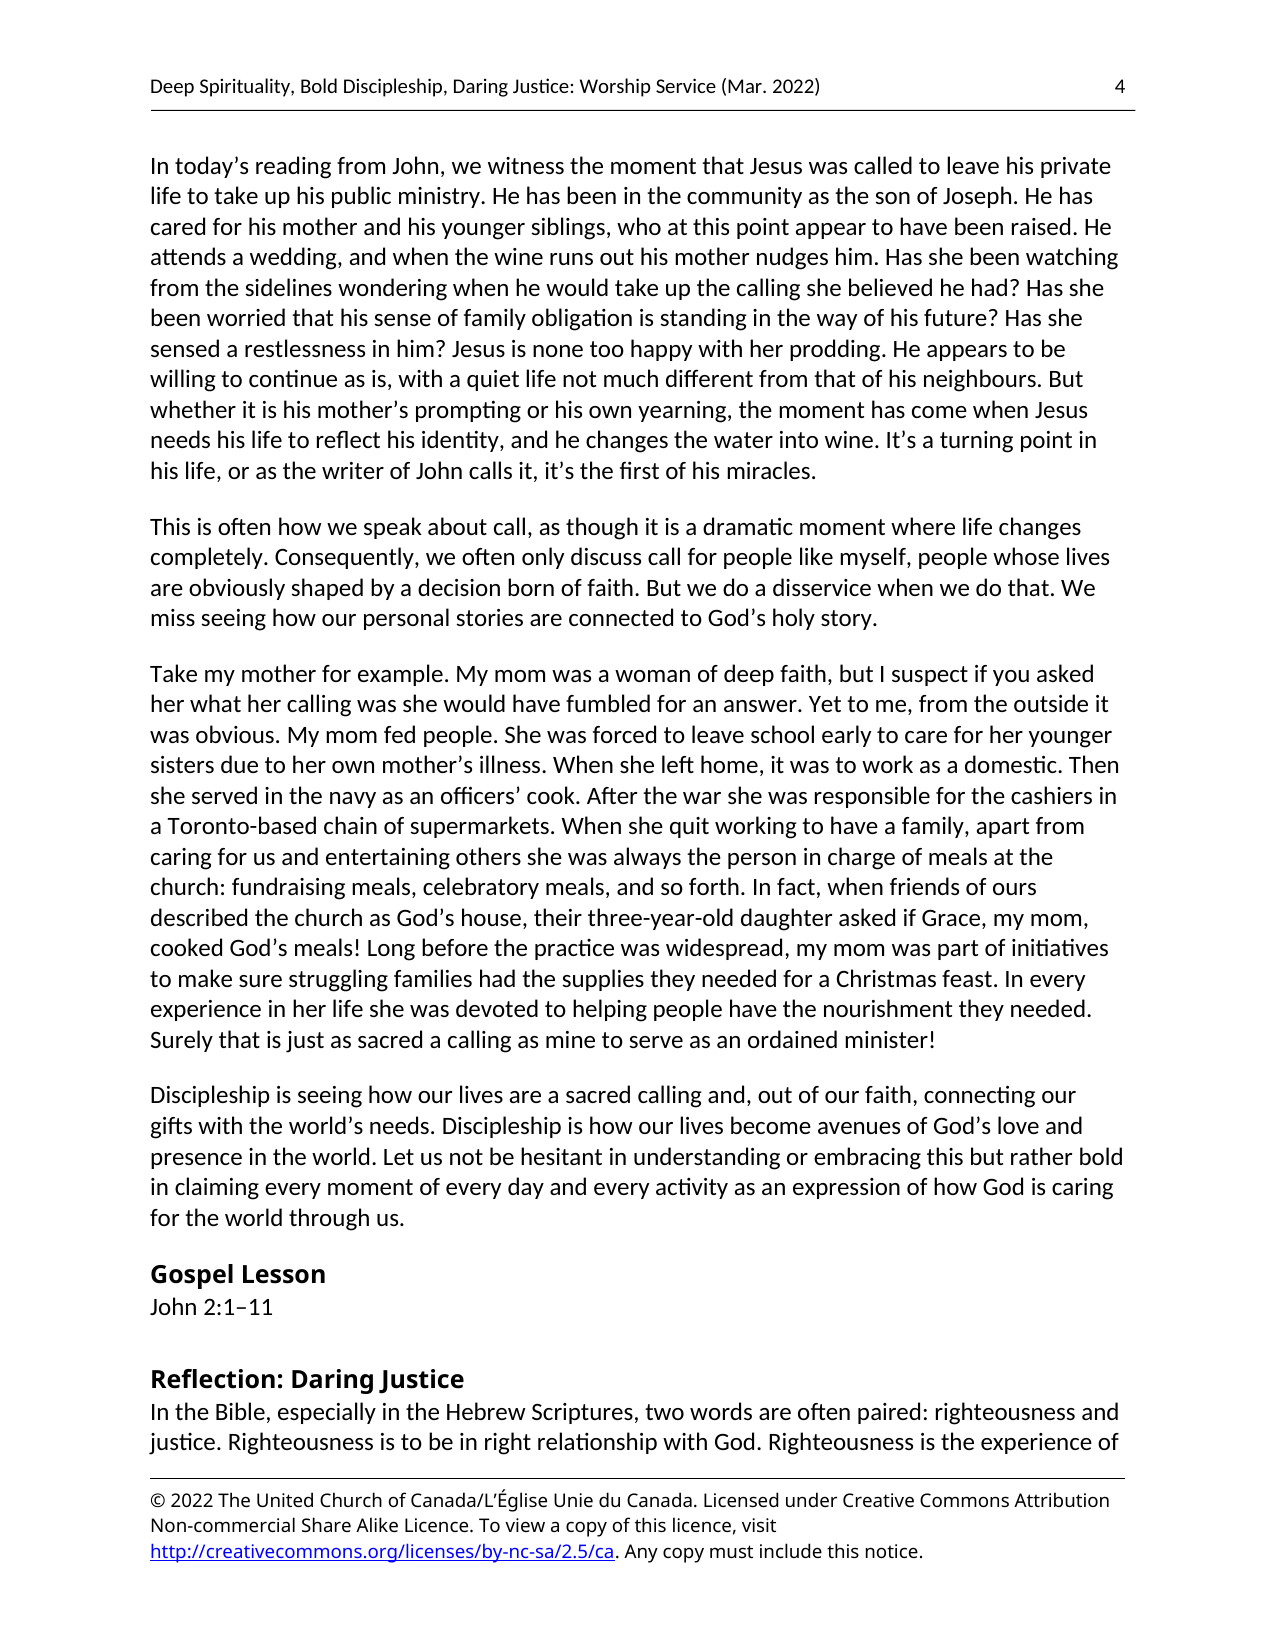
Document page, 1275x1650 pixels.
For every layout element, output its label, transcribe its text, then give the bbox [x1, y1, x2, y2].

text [150, 1396, 1125, 1457]
text Discipleship is seeing how our lives are a sacred calling and, out of our faith, connecting our gifts with the world’s needs. Discipleship is how our lives become avenues of God’s love and presence in the world. Let us not be hesitant in understanding or embracing this but rather bold in claiming every moment of every day and every activity as an expression of how God is caring for the world through us. [150, 1079, 1125, 1232]
text In today’s reading from John, we witness the moment that Jesus was called to leave his private life to take up his public ministry. He has been in the community as the son of Joseph. He has cared for his mother and his younger siblings, who at this point appear to have been raised. He attends a wedding, and when the wine runs out his mother nudges him. Has she been watching from the sidelines wondering when he would take up the calling she believed he had? Has she been worried that his sense of family obligation is standing in the way of his future? Has she sensed a restlessness in him? Jesus is none too happy with her prodding. He appears to be willing to continue as is, with a quiet life not much different from that of his neighbours. But whether it is his mother’s prompting or his own yearning, the moment has come when Jesus needs his life to reflect his identity, and he changes the water into wine. It’s a turning point in his life, or as the writer of John calls it, it’s the first of his miracles. [150, 150, 1125, 486]
subtitle Reflection: Daring Justice [150, 1362, 1125, 1396]
text This is often how we speak about call, as though it is a dramatic moment where life changes completely. Consequently, we often only discuss call for people like myself, people whose lives are obviously shaped by a decision born of faith. But we do a disservice when we do that. We miss seeing how our personal stories are connected to God’s holy story. [150, 511, 1125, 633]
text John 2:1‒11 [150, 1291, 1125, 1322]
subtitle Gospel Lesson [150, 1257, 1125, 1291]
text Take my mother for example. My mom was a woman of deep faith, but I suspect if you asked her what her calling was she would have fumbled for an answer. Yet to me, from the outside it was obvious. My mom fed people. She was forced to leave school early to care for her younger sisters due to her own mother’s illness. When she left home, it was to work as a domestic. Then she served in the navy as an officers’ cook. After the war she was responsible for the cashiers in a Toronto-based chain of supermarkets. When she quit working to have a family, apart from caring for us and entertaining others she was always the person in charge of meals at the church: fundraising meals, celebratory meals, and so forth. In fact, when friends of ours described the church as God’s house, their three-year-old daughter asked if Grace, my mom, cooked God’s meals! Long before the practice was widespread, my mom was part of initiatives to make sure struggling families had the supplies they needed for a Christmas feast. In every experience in her life she was devoted to helping people have the nourishment they needed. Surely that is just as sacred a calling as mine to serve as an ordained minister! [150, 658, 1125, 1054]
